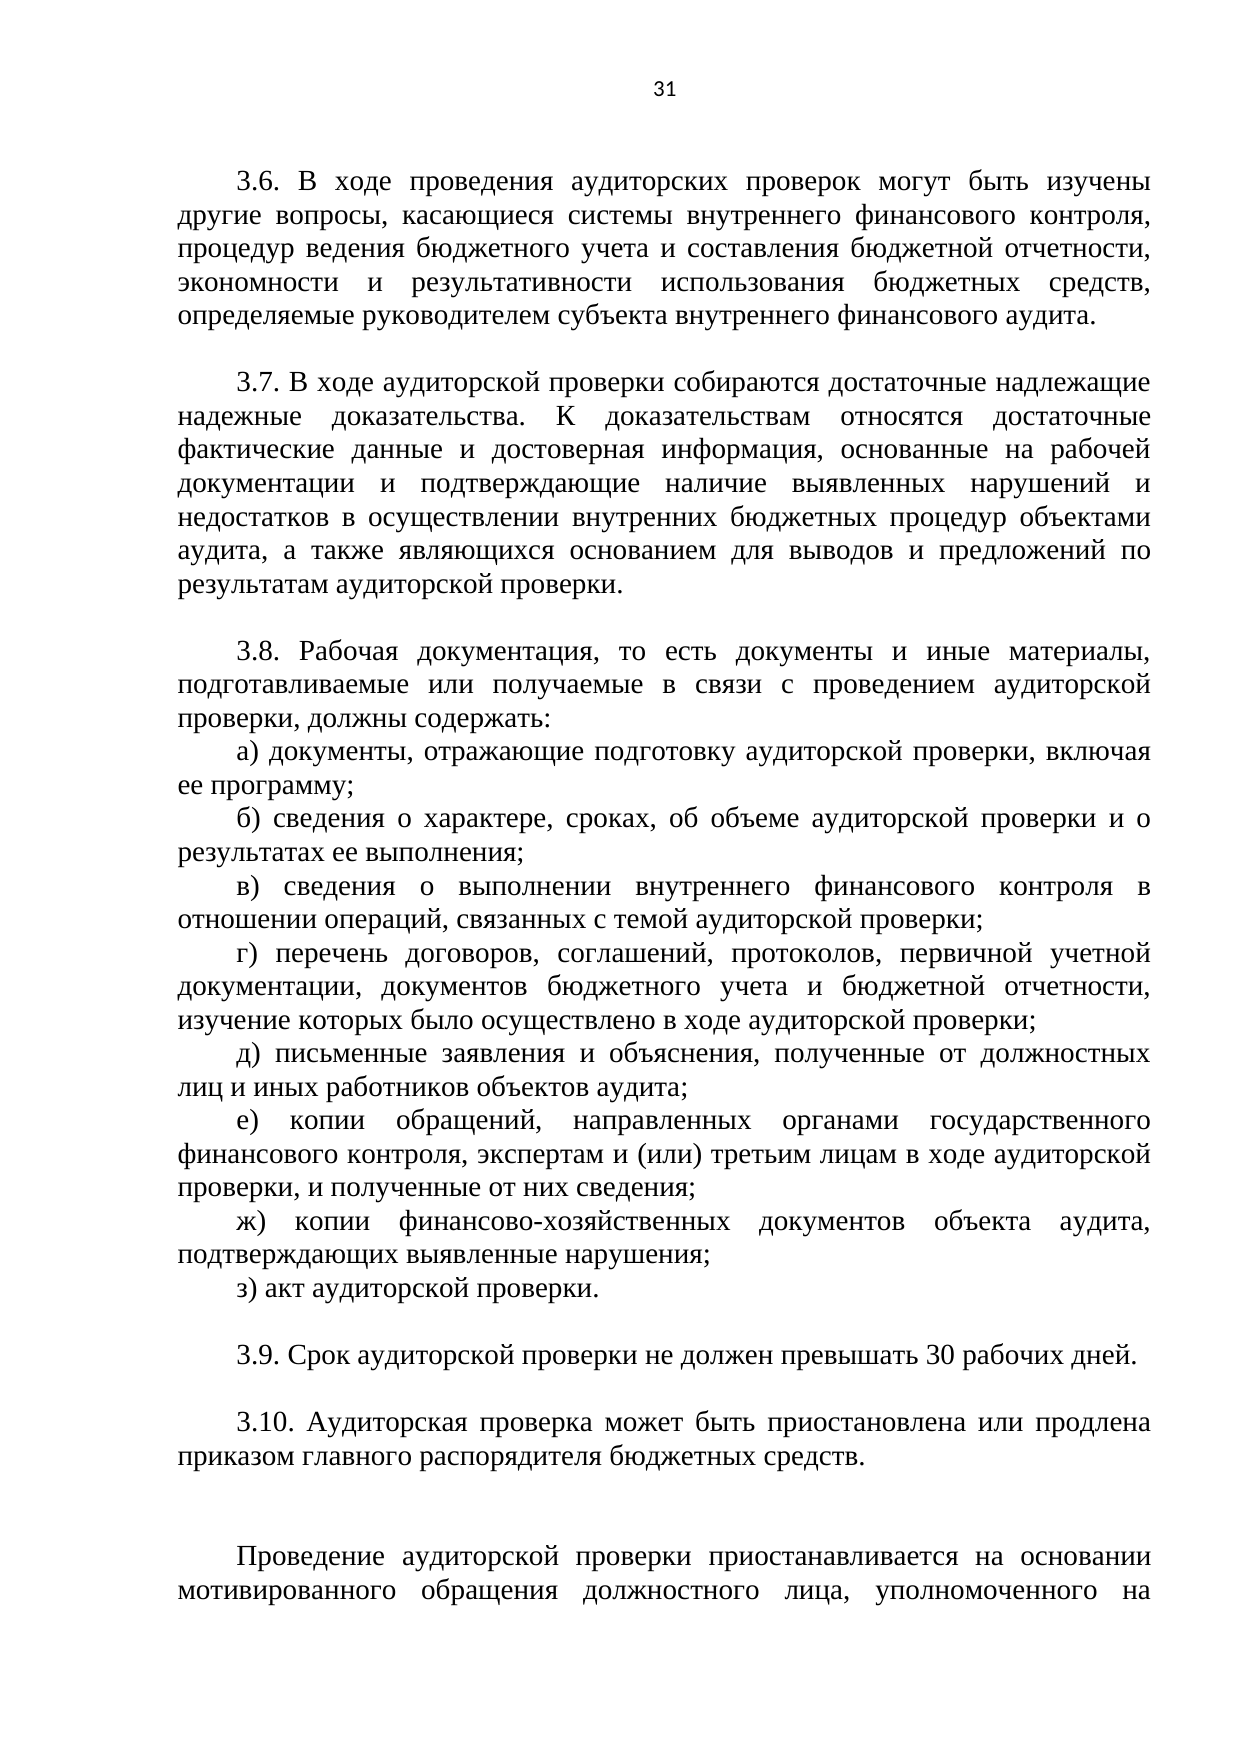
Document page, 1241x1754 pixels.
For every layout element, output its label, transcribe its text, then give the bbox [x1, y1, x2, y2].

text в) сведения о выполнении внутреннего финансового контроля в отношении операций, связанных с темой аудиторской проверки; [177, 868, 1152, 935]
text д) письменные заявления и объяснения, полученные от должностных лиц и иных работников объектов аудита; [177, 1035, 1152, 1102]
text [177, 1538, 1152, 1606]
text 3.7. В ходе аудиторской проверки собираются достаточные надлежащие надежные доказательства. К доказательствам относятся достаточные фактические данные и достоверная информация, основанные на рабочей документации и подтверждающие наличие выявленных нарушений и недостатков в осуществлении внутренних бюджетных процедур объектами аудита, а также являющихся основанием для выводов и предложений по результатам аудиторской проверки. [177, 364, 1152, 599]
text 3.8. Рабочая документация, то есть документы и иные материалы, подготавливаемые или получаемые в связи с проведением аудиторской проверки, должны содержать: [177, 633, 1152, 733]
text 3.10. Аудиторская проверка может быть приостановлена или продлена приказом главного распорядителя бюджетных средств. [177, 1404, 1152, 1471]
text е) копии обращений, направленных органами государственного финансового контроля, экспертам и (или) третьим лицам в ходе аудиторской проверки, и полученные от них сведения; [177, 1102, 1152, 1203]
text 3.9. Срок аудиторской проверки не должен превышать 30 рабочих дней. [177, 1337, 1152, 1371]
text б) сведения о характере, сроках, об объеме аудиторской проверки и о результатах ее выполнения; [177, 801, 1152, 868]
text 3.6. В ходе проведения аудиторских проверок могут быть изучены другие вопросы, касающиеся системы внутреннего финансового контроля, процедур ведения бюджетного учета и составления бюджетной отчетности, экономности и результативности использования бюджетных средств, определяемые руководителем субъекта внутреннего финансового аудита. [177, 163, 1152, 331]
text г) перечень договоров, соглашений, протоколов, первичной учетной документации, документов бюджетного учета и бюджетной отчетности, изучение которых было осуществлено в ходе аудиторской проверки; [177, 935, 1152, 1035]
text з) акт аудиторской проверки. [177, 1270, 1152, 1304]
text а) документы, отражающие подготовку аудиторской проверки, включая ее программу; [177, 733, 1152, 801]
text ж) копии финансово-хозяйственных документов объекта аудита, подтверждающих выявленные нарушения; [177, 1203, 1152, 1270]
